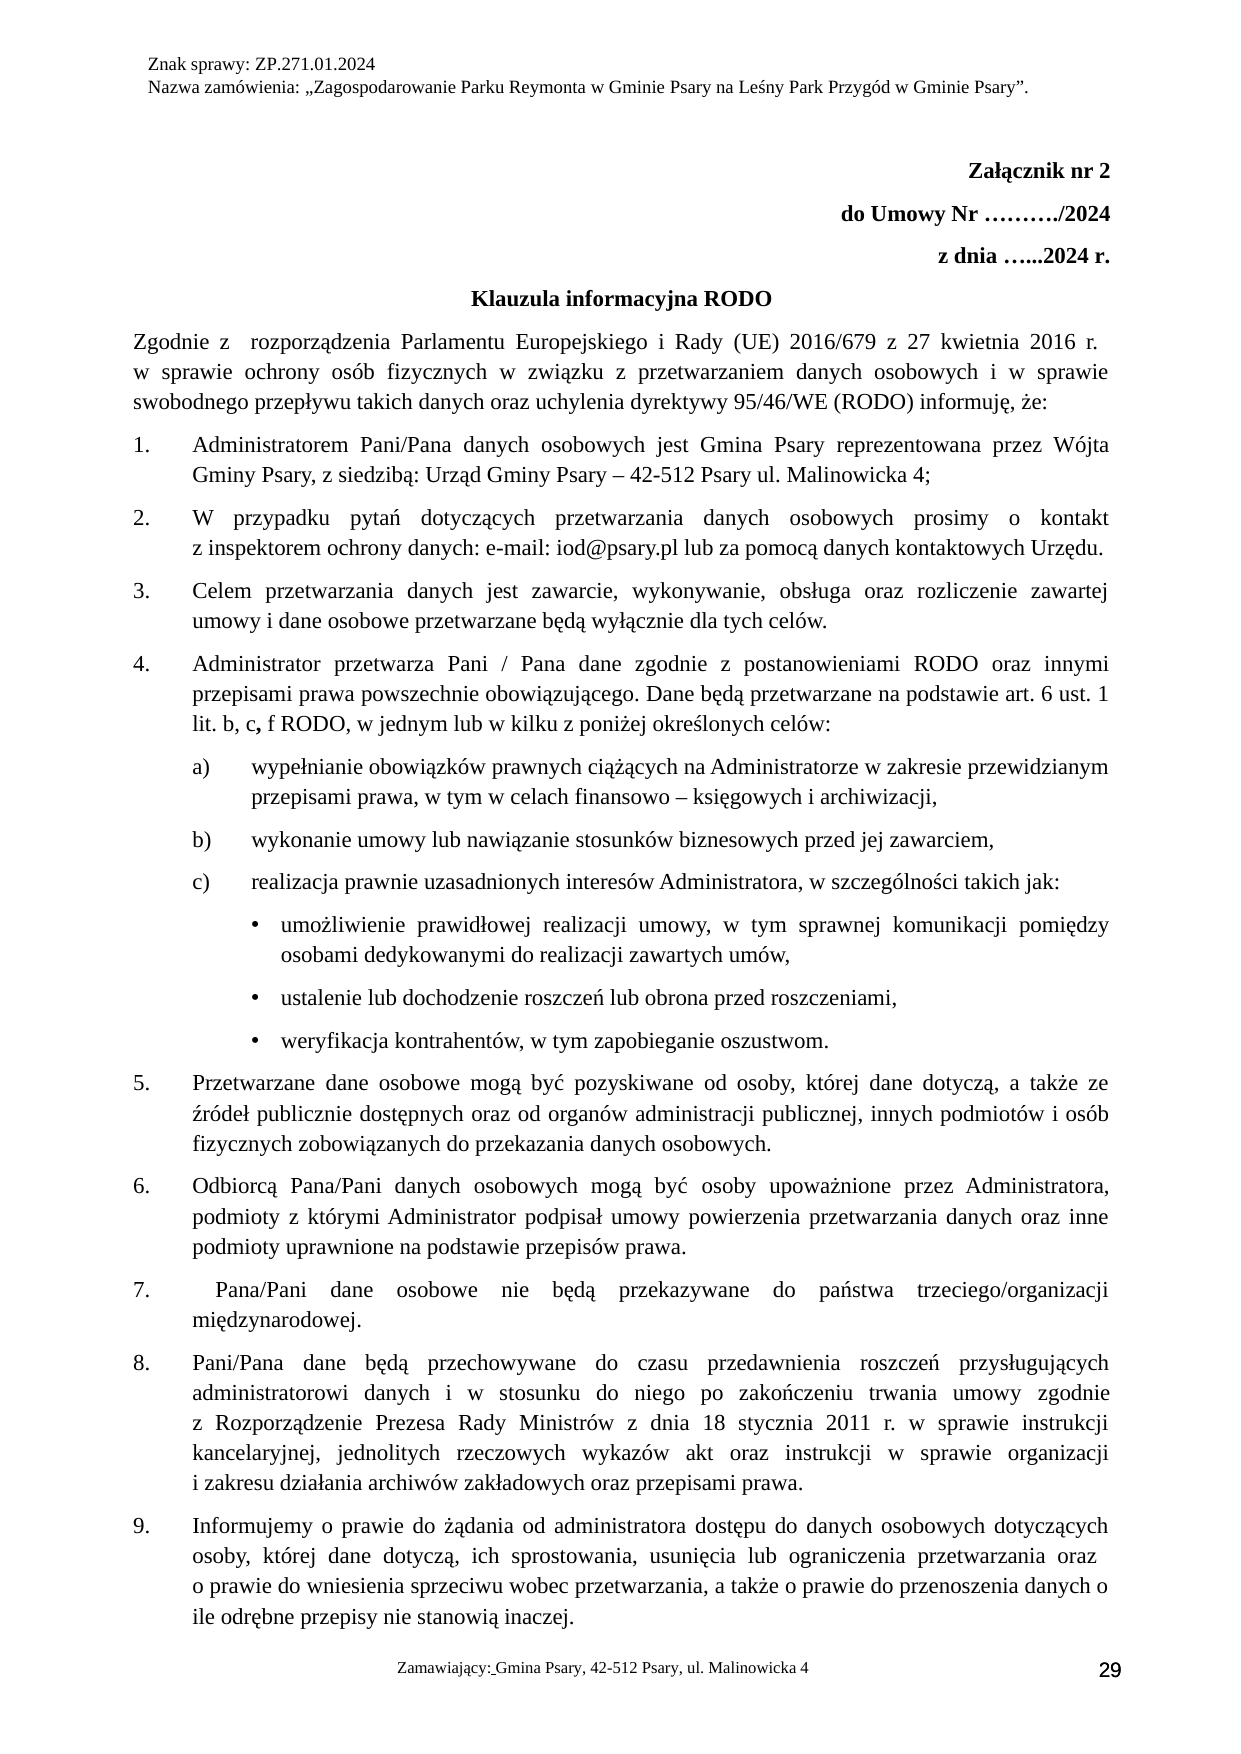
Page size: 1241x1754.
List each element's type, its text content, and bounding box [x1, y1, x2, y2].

list realizacja prawnie uzasadnionych interesów Administratora, w szczególności takich jak: [192, 868, 1110, 895]
list Pana/Pani dane osobowe nie będą przekazywane do państwa trzeciego/organizacji międzynarodowej. [133, 1276, 1110, 1332]
list Informujemy o prawie do żądania od administratora dostępu do danych osobowych dotyczących osoby, której dane dotyczą, ich sprostowania, usunięcia lub ograniczenia przetwarzania oraz o prawie do wniesienia sprzeciwu wobec przetwarzania, a także o prawie do przenoszenia danych o ile odrębne przepisy nie stanowią inaczej. [133, 1512, 1110, 1629]
text do Umowy Nr ………./2024 [133, 200, 1110, 226]
text Zgodnie z rozporządzenia Parlamentu Europejskiego i Rady (UE) 2016/679 z 27 kwietnia 2016 r. w sprawie ochrony osób fizycznych w związku z przetwarzaniem danych osobowych i w sprawie swobodnego przepływu takich danych oraz uchylenia dyrektywy 95/46/WE (RODO) informuję, że: [133, 328, 1110, 414]
list Odbiorcą Pana/Pani danych osobowych mogą być osoby upoważnione przez Administratora, podmioty z którymi Administrator podpisał umowy powierzenia przetwarzania danych oraz inne podmioty uprawnione na podstawie przepisów prawa. [133, 1173, 1110, 1259]
text z dnia …...2024 r. [133, 242, 1110, 269]
list weryfikacja kontrahentów, w tym zapobieganie oszustwom. [251, 1027, 1110, 1053]
list Przetwarzane dane osobowe mogą być pozyskiwane od osoby, której dane dotyczą, a także ze źródeł publicznie dostępnych oraz od organów administracji publicznej, innych podmiotów i osób fizycznych zobowiązanych do przekazania danych osobowych. [133, 1069, 1110, 1156]
text Klauzula informacyjna RODO [133, 285, 1110, 311]
list wypełnianie obowiązków prawnych ciążących na Administratorze w zakresie przewidzianym przepisami prawa, w tym w celach finansowo – księgowych i archiwizacji, [192, 753, 1110, 809]
list Administrator przetwarza Pani / Pana dane zgodnie z postanowieniami RODO oraz innymi przepisami prawa powszechnie obowiązującego. Dane będą przetwarzane na podstawie art. 6 ust. 1 lit. b, c, f RODO, w jednym lub w kilku z poniżej określonych celów: [133, 650, 1110, 736]
list wykonanie umowy lub nawiązanie stosunków biznesowych przed jej zawarciem, [192, 826, 1110, 852]
text Załącznik nr 2 [133, 157, 1110, 183]
list ustalenie lub dochodzenie roszczeń lub obrona przed roszczeniami, [251, 984, 1110, 1010]
list umożliwienie prawidłowej realizacji umowy, w tym sprawnej komunikacji pomiędzy osobami dedykowanymi do realizacji zawartych umów, [251, 911, 1110, 968]
list Administratorem Pani/Pana danych osobowych jest Gmina Psary reprezentowana przez Wójta Gminy Psary, z siedzibą: Urząd Gminy Psary – 42-512 Psary ul. Malinowicka 4; [133, 431, 1110, 487]
list Pani/Pana dane będą przechowywane do czasu przedawnienia roszczeń przysługujących administratorowi danych i w stosunku do niego po zakończeniu trwania umowy zgodnie z Rozporządzenie Prezesa Rady Ministrów z dnia 18 stycznia 2011 r. w sprawie instrukcji kancelaryjnej, jednolitych rzeczowych wykazów akt oraz instrukcji w sprawie organizacji i zakresu działania archiwów zakładowych oraz przepisami prawa. [133, 1349, 1110, 1496]
list W przypadku pytań dotyczących przetwarzania danych osobowych prosimy o kontakt z inspektorem ochrony danych: e-mail: iod@psary.pl lub za pomocą danych kontaktowych Urzędu. [133, 504, 1110, 560]
list Celem przetwarzania danych jest zawarcie, wykonywanie, obsługa oraz rozliczenie zawartej umowy i dane osobowe przetwarzane będą wyłącznie dla tych celów. [133, 577, 1110, 633]
